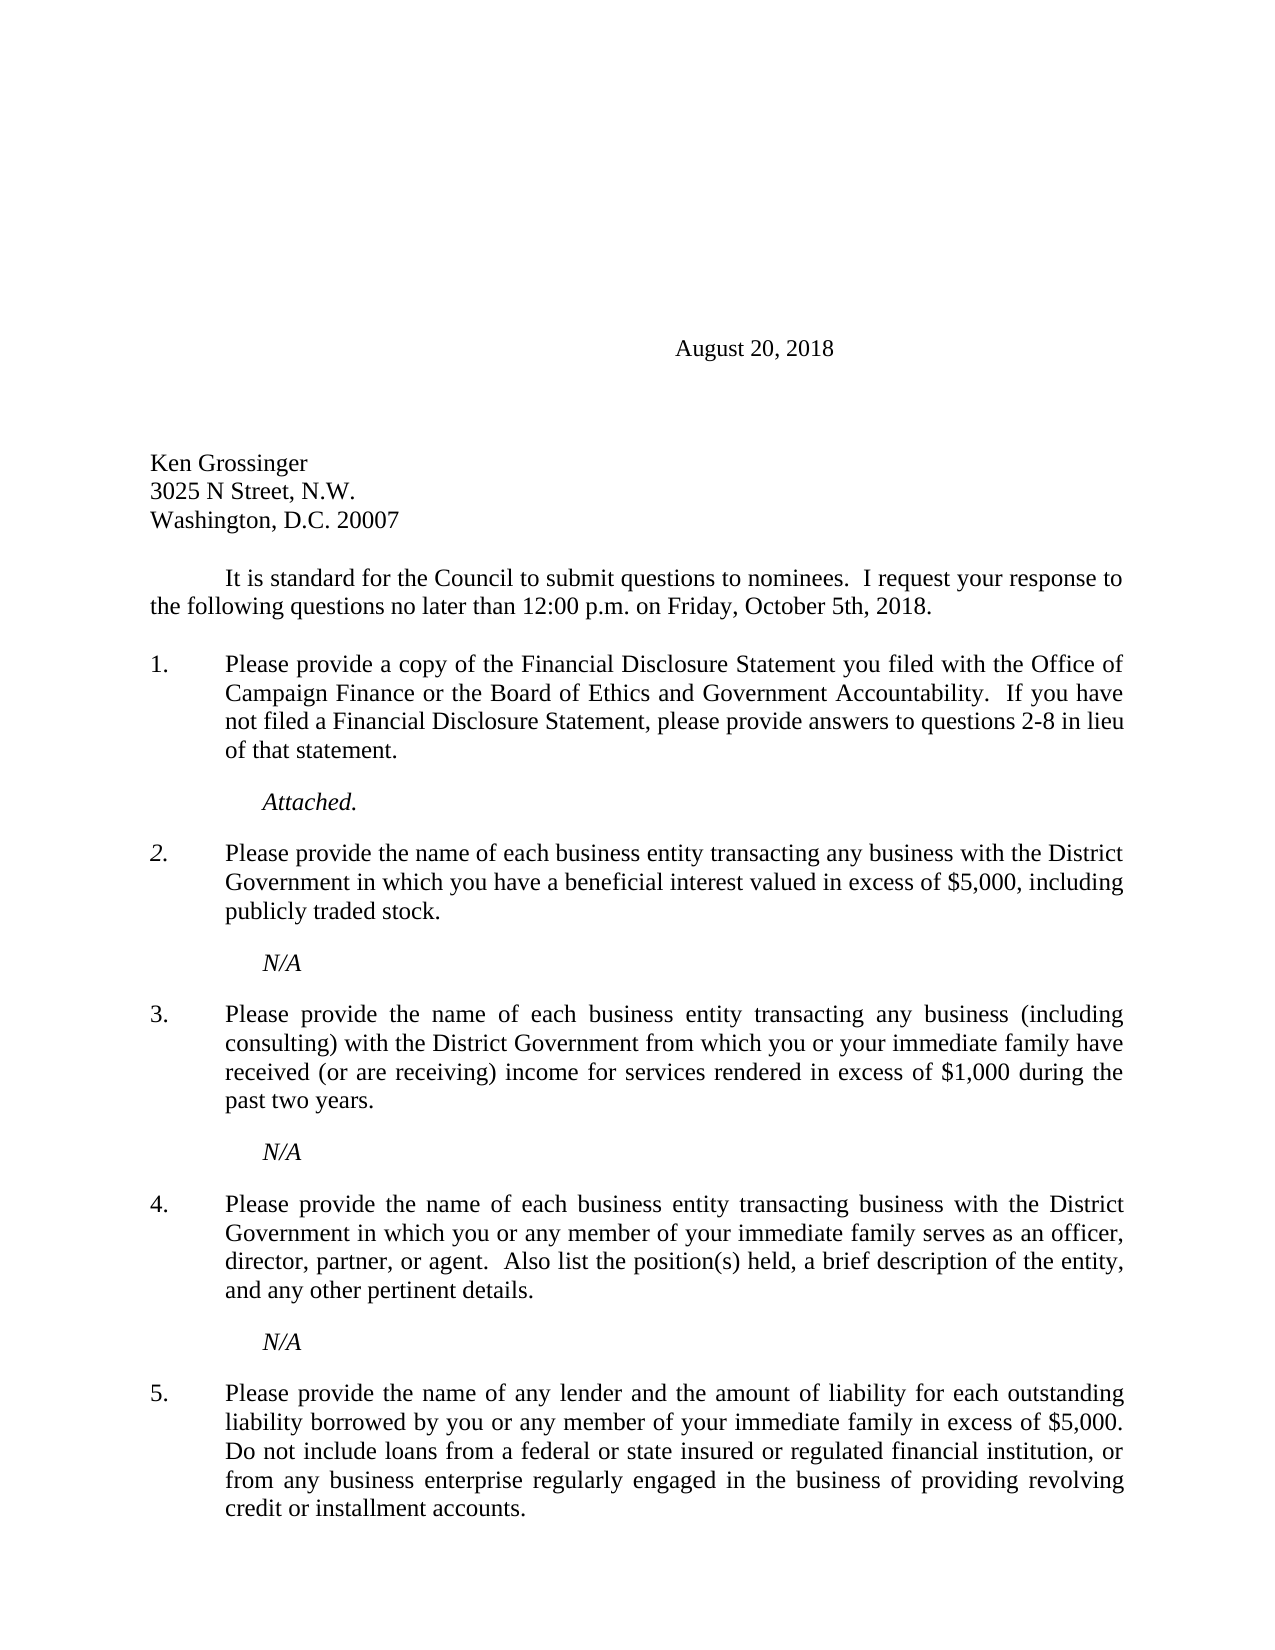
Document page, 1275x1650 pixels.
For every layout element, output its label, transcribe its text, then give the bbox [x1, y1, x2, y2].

text 4. Please provide the name of each business entity transacting business with the District Government in which you or any member of your immediate family serves as an officer, director, partner, or agent. Also list the position(s) held, a brief description of the entity, and any other pertinent details. [150, 1189, 1125, 1304]
text It is standard for the Council to submit questions to nominees. I request your response to the following questions no later than 12:00 p.m. on Friday, October 5th, 2018. [150, 563, 1125, 620]
text 3. Please provide the name of each business entity transacting any business (including consulting) with the District Government from which you or your immediate family have received (or are receiving) income for services rendered in excess of $1,000 during the past two years. [150, 999, 1125, 1114]
text August 20, 2018 [675, 334, 1162, 361]
text N/A [262, 1137, 1125, 1166]
text N/A [262, 948, 1125, 976]
text N/A [262, 1327, 1125, 1356]
text Ken Grossinger [150, 448, 1125, 476]
text Washington, D.C. 20007 [150, 505, 1125, 534]
text Attached. [262, 787, 1125, 816]
text 3025 N Street, N.W. [150, 476, 1125, 505]
text 2. Please provide the name of each business entity transacting any business with the District Government in which you have a beneficial interest valued in excess of $5,000, including publicly traded stock. [150, 838, 1125, 925]
text 5. Please provide the name of any lender and the amount of liability for each outstanding liability borrowed by you or any member of your immediate family in excess of $5,000. Do not include loans from a federal or state insured or regulated financial institution, or from any business enterprise regularly engaged in the business of providing revolving credit or installment accounts. [150, 1378, 1125, 1522]
list Please provide a copy of the Financial Disclosure Statement you filed with the Office of Campaign Finance or the Board of Ethics and Government Accountability. If you have not filed a Financial Disclosure Statement, please provide answers to questions 2-8 in lieu of that statement. [150, 649, 1125, 764]
